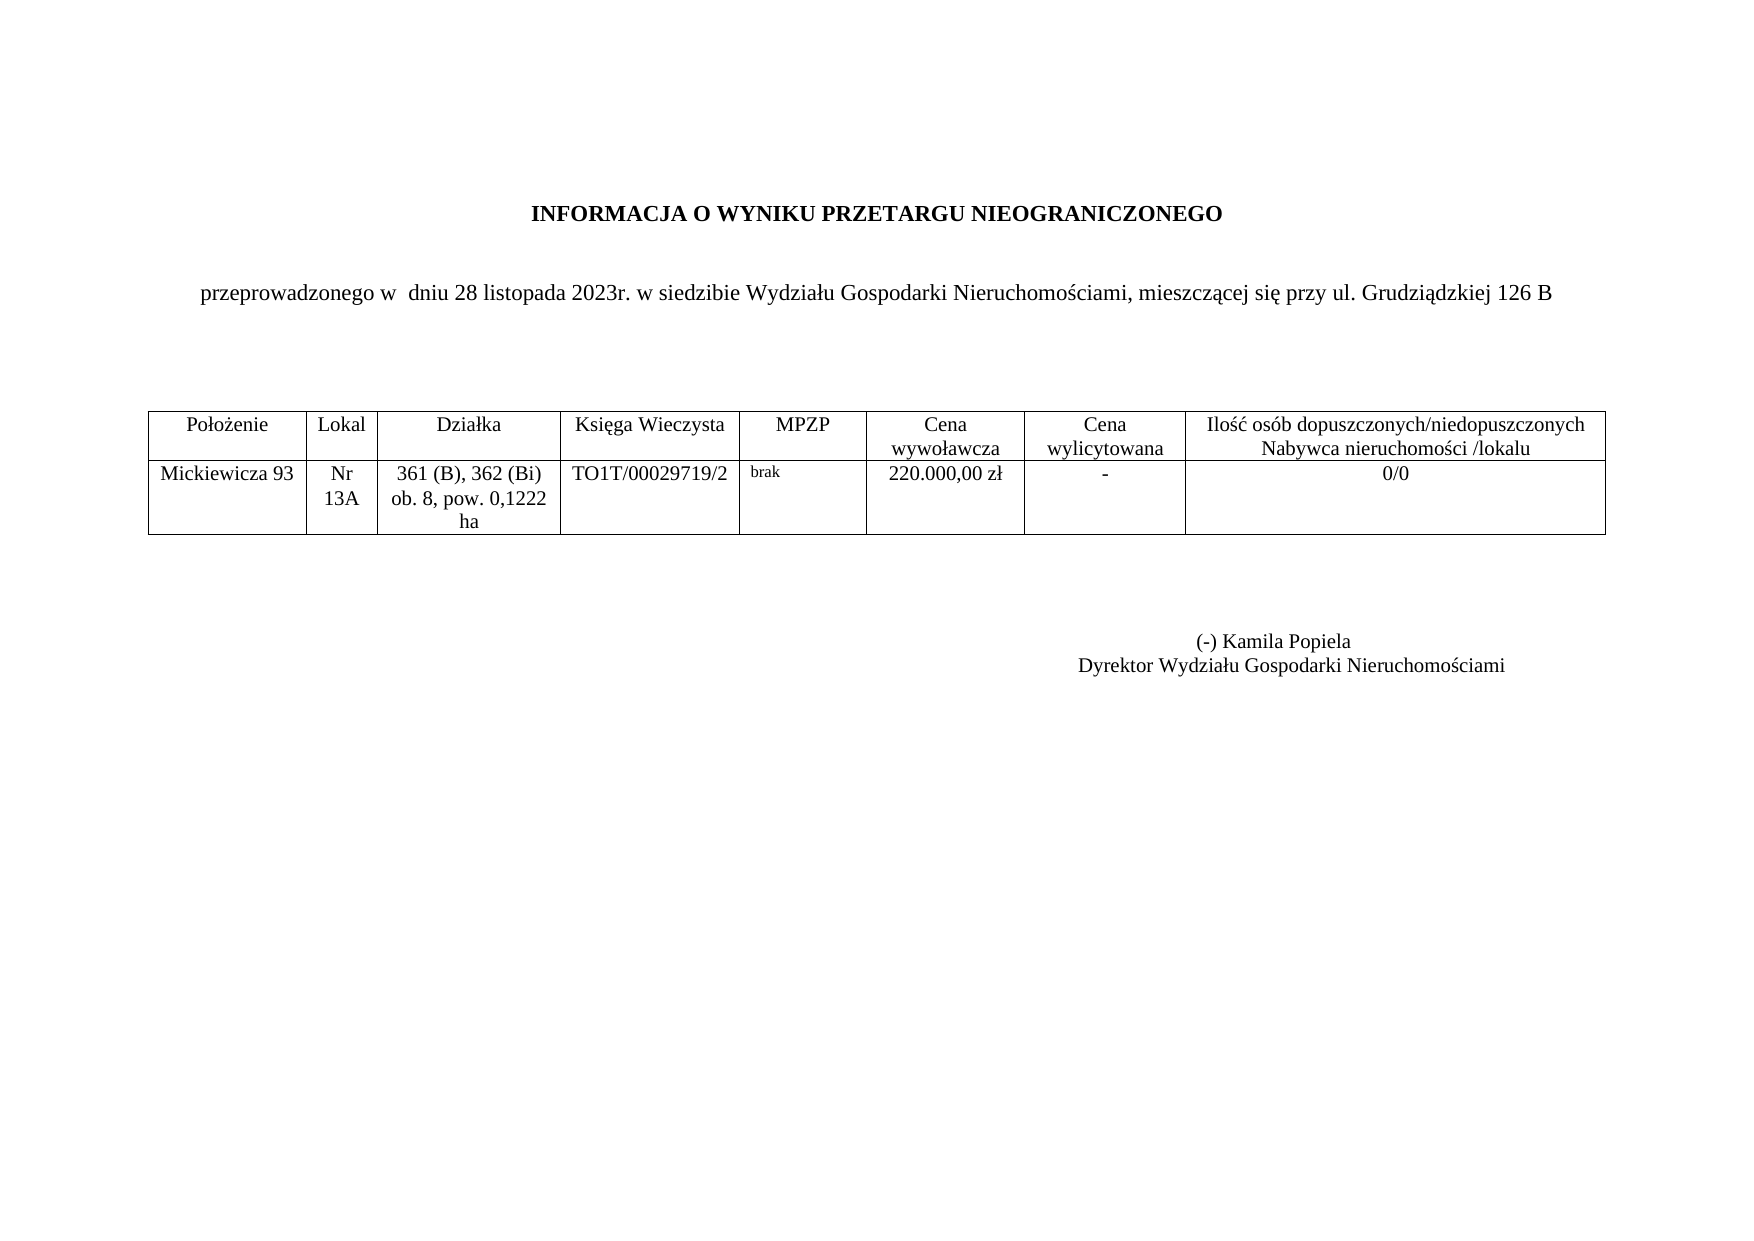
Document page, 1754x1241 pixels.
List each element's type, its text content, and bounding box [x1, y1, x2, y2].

table_header Położenie [149, 412, 306, 460]
table_cell TO1T/00029719/2 [561, 461, 739, 533]
text INFORMACJA O WYNIKU PRZETARGU NIEOGRANICZONEGO [148, 200, 1606, 227]
table_cell 220.000,00 zł [867, 461, 1024, 533]
table_cell 0/0 [1186, 461, 1605, 533]
table_cell brak [740, 461, 866, 533]
table_header Ilość osób dopuszczonych/niedopuszczonych Nabywca nieruchomości /lokalu [1186, 412, 1605, 460]
text Dyrektor Wydziału Gospodarki Nieruchomościami [148, 653, 1606, 677]
table_header Cena wylicytowana [1025, 412, 1185, 460]
text (-) Kamila Popiela [148, 629, 1606, 653]
table_header MPZP [740, 412, 866, 460]
text przeprowadzonego w dniu 28 listopada 2023r. w siedzibie Wydziału Gospodarki Nieruchomościami, mieszczącej się przy ul. Grudziądzkiej 126 B [148, 279, 1606, 306]
table_header Działka [378, 412, 560, 460]
table_cell Mickiewicza 93 [149, 461, 306, 533]
table_cell Nr 13A [307, 461, 377, 533]
table_header Cena wywoławcza [867, 412, 1024, 460]
table_header Lokal [307, 412, 377, 460]
table_header Księga Wieczysta [561, 412, 739, 460]
table_cell - [1025, 461, 1185, 533]
table_cell 361 (B), 362 (Bi) ob. 8, pow. 0,1222 ha [378, 461, 560, 533]
